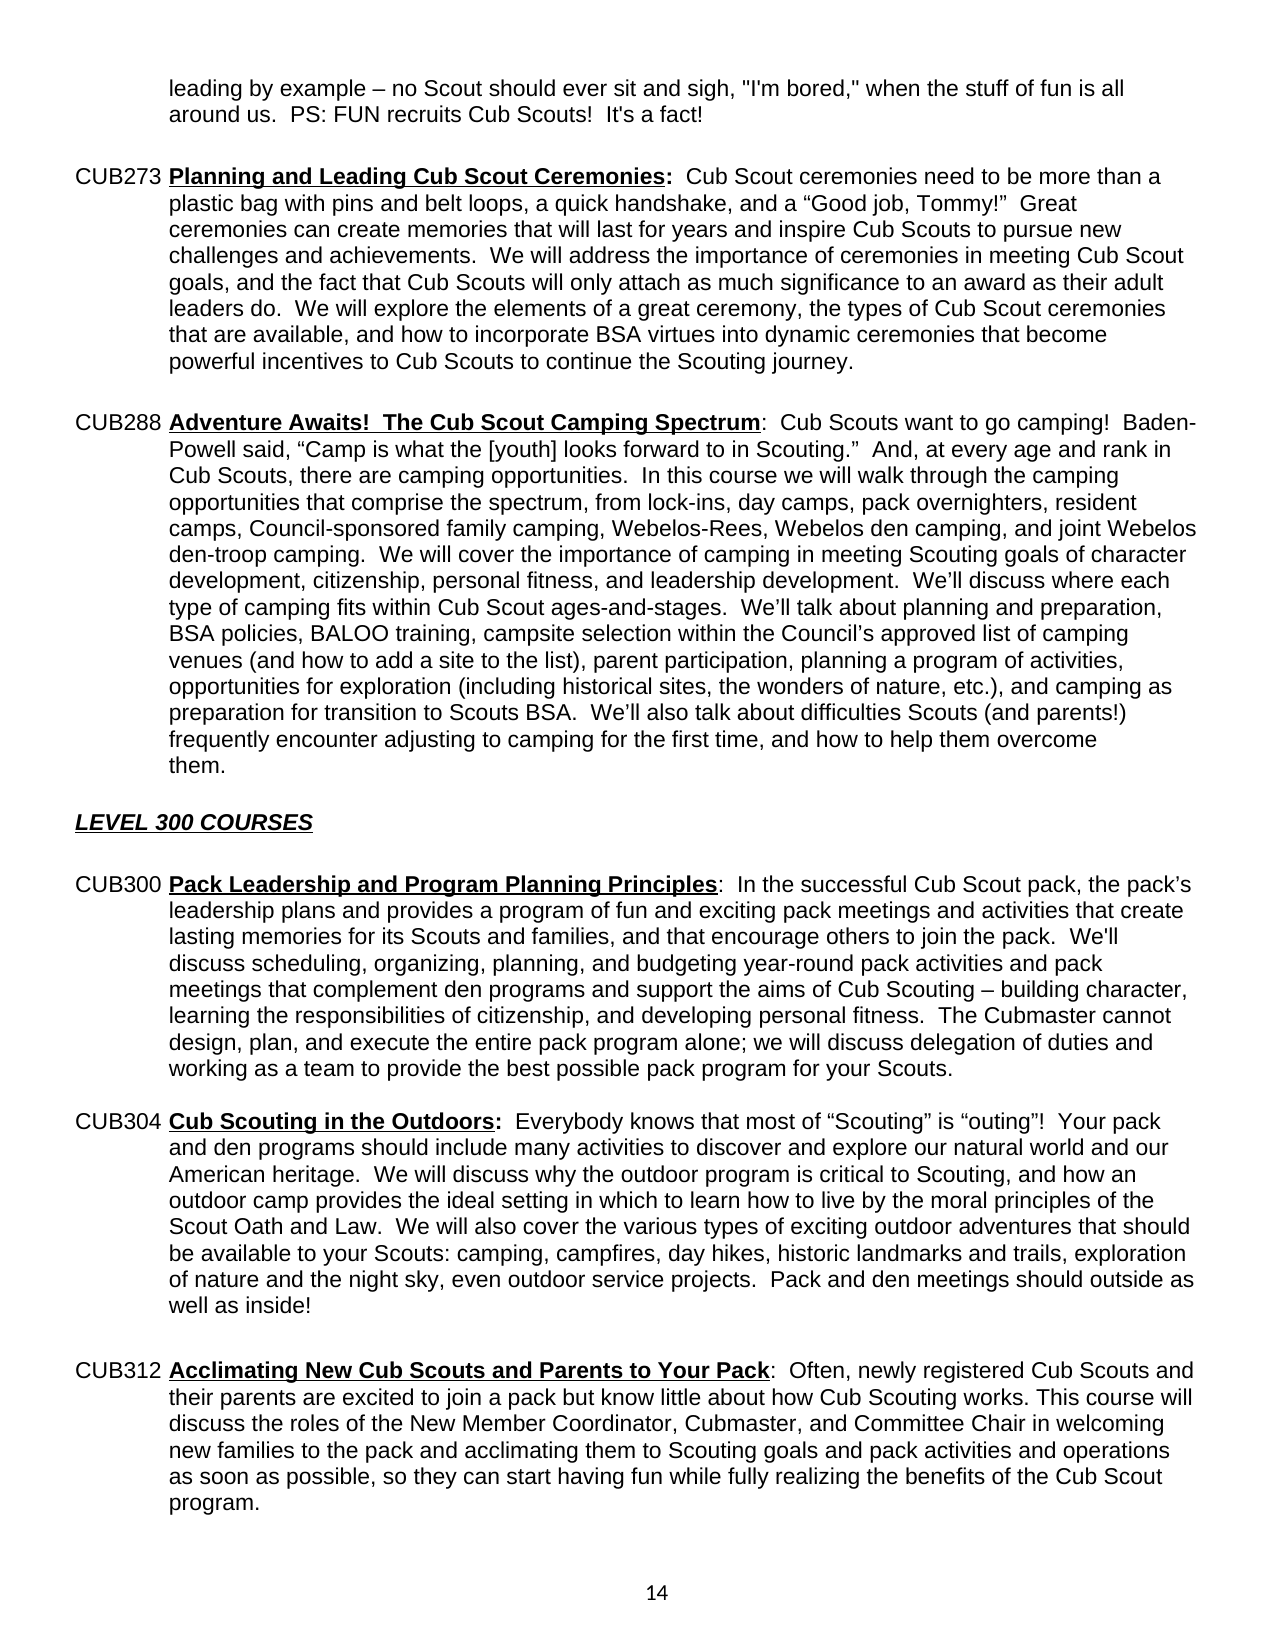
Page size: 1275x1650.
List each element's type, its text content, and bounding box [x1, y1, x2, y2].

text CUB300 Pack Leadership and Program Planning Principles: In the successful Cub Scout pack, the pack’s leadership plans and provides a program of fun and exciting pack meetings and activities that create lasting memories for its Scouts and families, and that encourage others to join the pack. We'll discuss scheduling, organizing, planning, and budgeting year-round pack activities and pack meetings that complement den programs and support the aims of Cub Scouting – building character, learning the responsibilities of citizenship, and developing personal fitness. The Cubmaster cannot design, plan, and execute the entire pack program alone; we will discuss delegation of duties and working as a team to provide the best possible pack program for your Scouts. [75, 871, 1200, 1081]
text CUB304 Cub Scouting in the Outdoors: Everybody knows that most of “Scouting” is “outing”! Your pack and den programs should include many activities to discover and explore our natural world and our American heritage. We will discuss why the outdoor program is critical to Scouting, and how an outdoor camp provides the ideal setting in which to learn how to live by the moral principles of the Scout Oath and Law. We will also cover the various types of exciting outdoor adventures that should be available to your Scouts: camping, campfires, day hikes, historic landmarks and trails, exploration of nature and the night sky, even outdoor service projects. Pack and den meetings should outside as well as inside! [75, 1108, 1200, 1319]
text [75, 75, 1200, 128]
text CUB312 Acclimating New Cub Scouts and Parents to Your Pack: Often, newly registered Cub Scouts and their parents are excited to join a pack but know little about how Cub Scouting works. This course will discuss the roles of the New Member Coordinator, Cubmaster, and Committee Chair in welcoming new families to the pack and acclimating them to Scouting goals and pack activities and operations as soon as possible, so they can start having fun while fully realizing the benefits of the Cub Scout program. [75, 1357, 1200, 1516]
text CUB273 Planning and Leading Cub Scout Ceremonies: Cub Scout ceremonies need to be more than a plastic bag with pins and belt loops, a quick handshake, and a “Good job, Tommy!” Great ceremonies can create memories that will last for years and inspire Cub Scouts to pursue new challenges and achievements. We will address the importance of ceremonies in meeting Cub Scout goals, and the fact that Cub Scouts will only attach as much significance to an award as their adult leaders do. We will explore the elements of a great ceremony, the types of Cub Scout ceremonies that are available, and how to incorporate BSA virtues into dynamic ceremonies that become powerful incentives to Cub Scouts to continue the Scouting journey. [75, 163, 1200, 374]
text CUB288 Adventure Awaits! The Cub Scout Camping Spectrum: Cub Scouts want to go camping! Baden-Powell said, “Camp is what the [youth] looks forward to in Scouting.” And, at every age and rank in Cub Scouts, there are camping opportunities. In this course we will walk through the camping opportunities that comprise the spectrum, from lock-ins, day camps, pack overnighters, resident camps, Council-sponsored family camping, Webelos-Rees, Webelos den camping, and joint Webelos den-troop camping. We will cover the importance of camping in meeting Scouting goals of character development, citizenship, personal fitness, and leadership development. We’ll discuss where each type of camping fits within Cub Scout ages-and-stages. We’ll talk about planning and preparation, BSA policies, BALOO training, campsite selection within the Council’s approved list of camping venues (and how to add a site to the list), parent participation, planning a program of activities, opportunities for exploration (including historical sites, the wonders of nature, etc.), and camping as preparation for transition to Scouts BSA. We’ll also talk about difficulties Scouts (and parents!) frequently encounter adjusting to camping for the first time, and how to help them overcome them. [75, 409, 1200, 778]
text LEVEL 300 COURSES [75, 809, 1200, 835]
